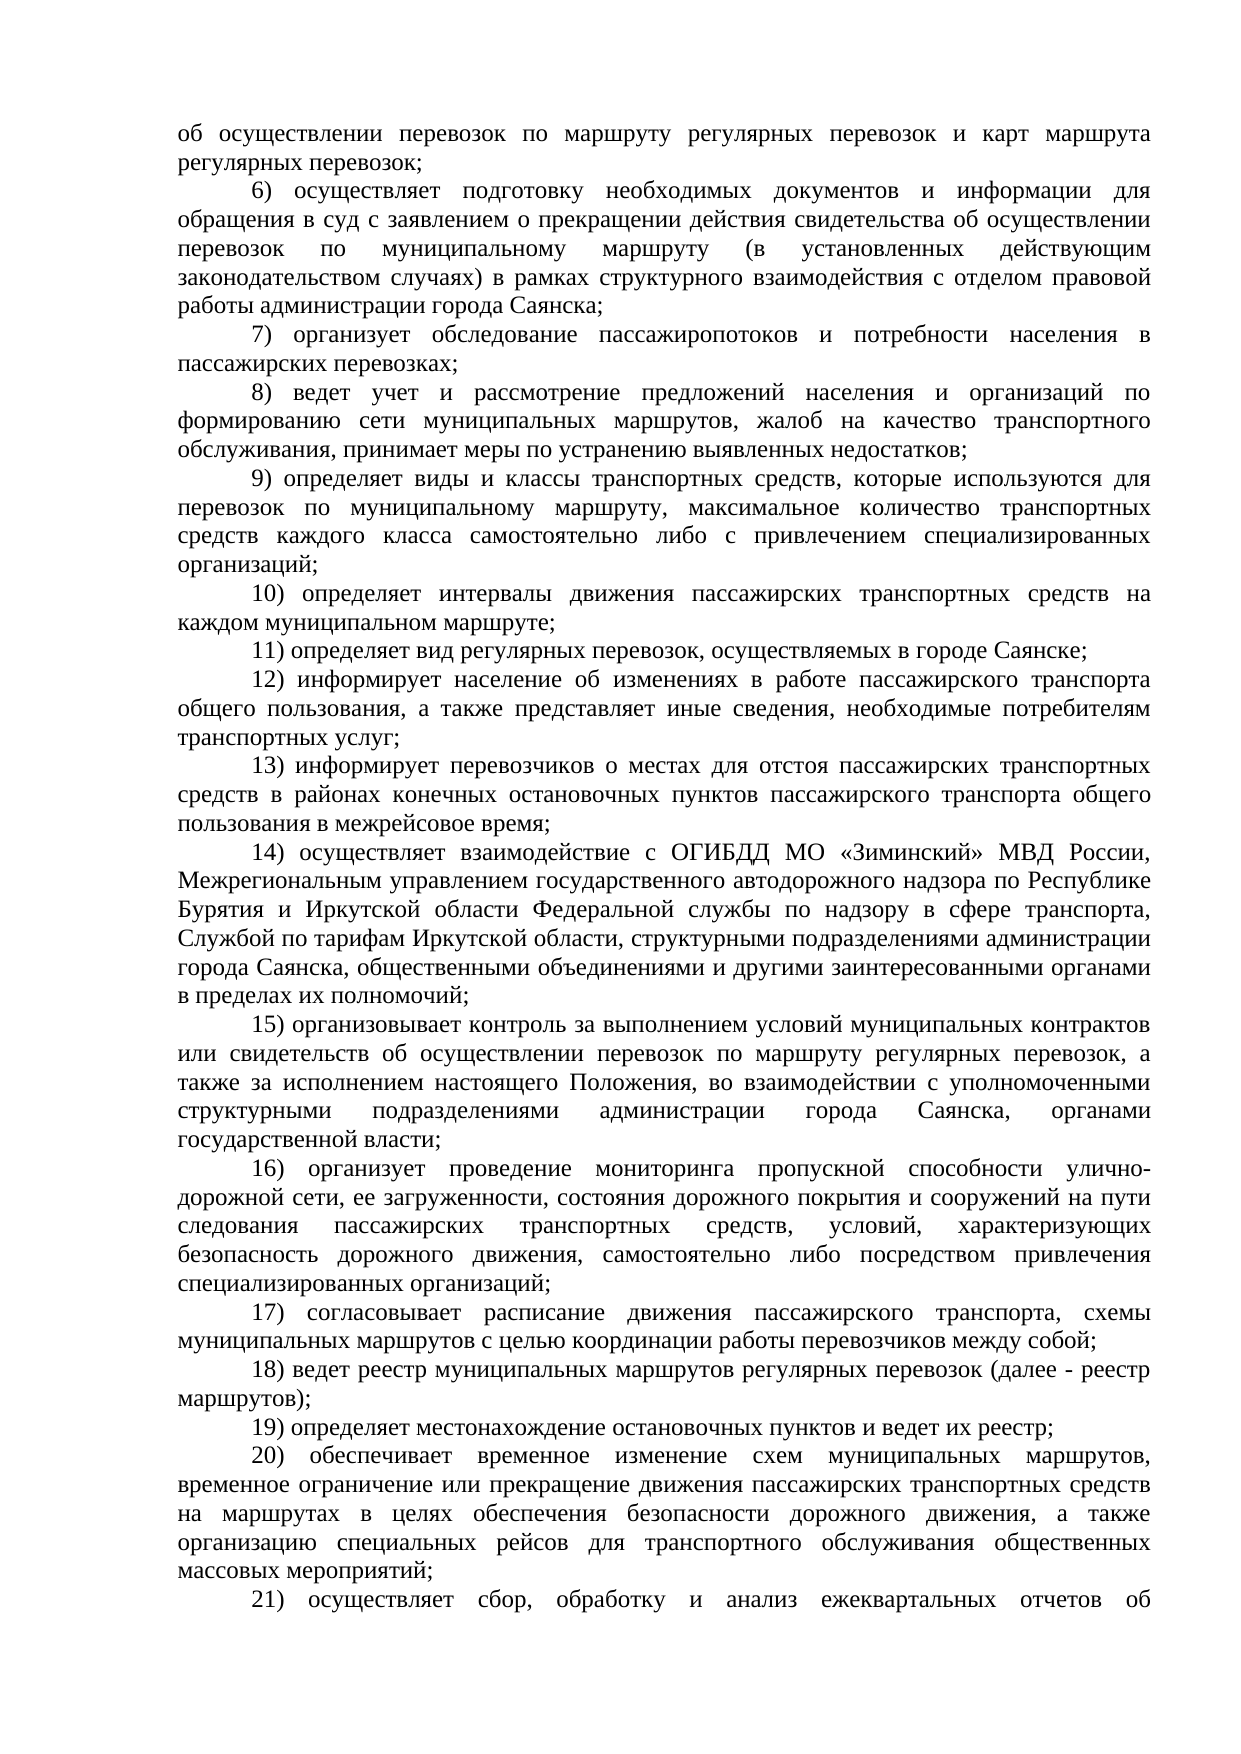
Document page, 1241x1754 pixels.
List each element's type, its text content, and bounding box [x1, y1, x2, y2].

text 18) ведет реестр муниципальных маршрутов регулярных перевозок (далее - реестр маршрутов); [177, 1354, 1152, 1412]
text 15) организовывает контроль за выполнением условий муниципальных контрактов или свидетельств об осуществлении перевозок по маршруту регулярных перевозок, а также за исполнением настоящего Положения, во взаимодействии с уполномоченными структурными подразделениями администрации города Саянска, органами государственной власти; [177, 1009, 1152, 1153]
text 12) информирует население об изменениях в работе пассажирского транспорта общего пользования, а также представляет иные сведения, необходимые потребителям транспортных услуг; [177, 664, 1152, 751]
text 9) определяет виды и классы транспортных средств, которые используются для перевозок по муниципальному маршруту, максимальное количество транспортных средств каждого класса самостоятельно либо с привлечением специализированных организаций; [177, 463, 1152, 578]
text 16) организует проведение мониторинга пропускной способности улично-дорожной сети, ее загруженности, состояния дорожного покрытия и сооружений на пути следования пассажирских транспортных средств, условий, характеризующих безопасность дорожного движения, самостоятельно либо посредством привлечения специализированных организаций; [177, 1153, 1152, 1297]
text 20) обеспечивает временное изменение схем муниципальных маршрутов, временное ограничение или прекращение движения пассажирских транспортных средств на маршрутах в целях обеспечения безопасности дорожного движения, а также организацию специальных рейсов для транспортного обслуживания общественных массовых мероприятий; [177, 1441, 1152, 1584]
text 6) осуществляет подготовку необходимых документов и информации для обращения в суд с заявлением о прекращении действия свидетельства об осуществлении перевозок по муниципальному маршруту (в установленных действующим законодательством случаях) в рамках структурного взаимодействия с отделом правовой работы администрации города Саянска; [177, 176, 1152, 319]
text 8) ведет учет и рассмотрение предложений населения и организаций по формированию сети муниципальных маршрутов, жалоб на качество транспортного обслуживания, принимает меры по устранению выявленных недостатков; [177, 377, 1152, 463]
text 19) определяет местонахождение остановочных пунктов и ведет их реестр; [177, 1412, 1152, 1441]
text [177, 1584, 1152, 1613]
text 10) определяет интервалы движения пассажирских транспортных средств на каждом муниципальном маршруте; [177, 578, 1152, 636]
text 13) информирует перевозчиков о местах для отстоя пассажирских транспортных средств в районах конечных остановочных пунктов пассажирского транспорта общего пользования в межрейсовое время; [177, 751, 1152, 837]
text 7) организует обследование пассажиропотоков и потребности населения в пассажирских перевозках; [177, 319, 1152, 377]
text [177, 118, 1152, 176]
text 17) согласовывает расписание движения пассажирского транспорта, схемы муниципальных маршрутов с целью координации работы перевозчиков между собой; [177, 1297, 1152, 1354]
text 11) определяет вид регулярных перевозок, осуществляемых в городе Саянске; [177, 636, 1152, 664]
text 14) осуществляет взаимодействие с ОГИБДД МО «Зиминский» МВД России, Межрегиональным управлением государственного автодорожного надзора по Республике Бурятия и Иркутской области Федеральной службы по надзору в сфере транспорта, Службой по тарифам Иркутской области, структурными подразделениями администрации города Саянска, общественными объединениями и другими заинтересованными органами в пределах их полномочий; [177, 837, 1152, 1009]
